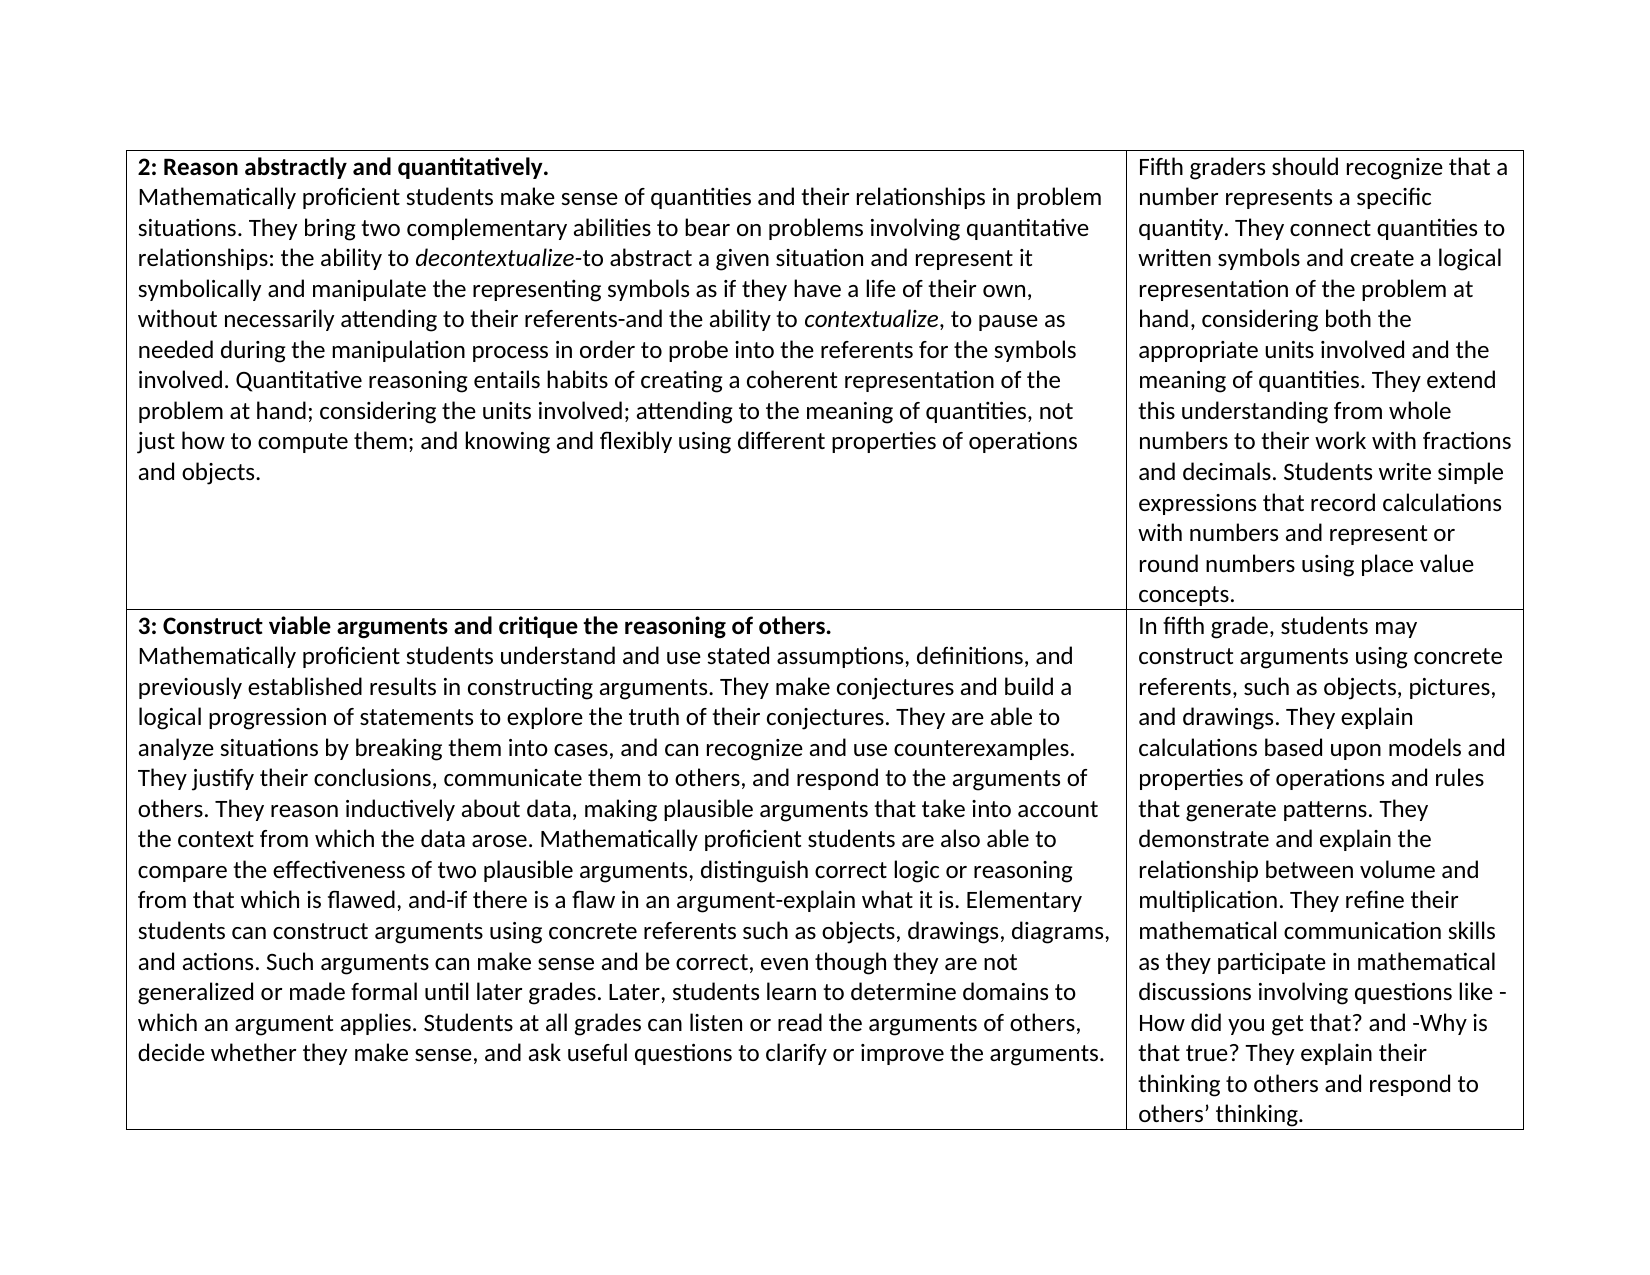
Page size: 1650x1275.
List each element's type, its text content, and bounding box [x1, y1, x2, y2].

table_cell In fifth grade, students may construct arguments using concrete referents, such as objects, pictures, and drawings. They explain calculations based upon models and properties of operations and rules that generate patterns. They demonstrate and explain the relationship between volume and multiplication. They refine their mathematical communication skills as they participate in mathematical discussions involving questions like -How did you get that? and -Why is that true? They explain their thinking to others and respond to others’ thinking. [1127, 610, 1523, 1129]
table_cell 2: Reason abstractly and quantitatively. Mathematically proficient students make sense of quantities and their relationships in problem situations. They bring two complementary abilities to bear on problems involving quantitative relationships: the ability to decontextualize-to abstract a given situation and represent it symbolically and manipulate the representing symbols as if they have a life of their own, without necessarily attending to their referents-and the ability to contextualize, to pause as needed during the manipulation process in order to probe into the referents for the symbols involved. Quantitative reasoning entails habits of creating a coherent representation of the problem at hand; considering the units involved; attending to the meaning of quantities, not just how to compute them; and knowing and flexibly using different properties of operations and objects. [127, 151, 1126, 609]
table_cell 3: Construct viable arguments and critique the reasoning of others. Mathematically proficient students understand and use stated assumptions, definitions, and previously established results in constructing arguments. They make conjectures and build a logical progression of statements to explore the truth of their conjectures. They are able to analyze situations by breaking them into cases, and can recognize and use counterexamples. They justify their conclusions, communicate them to others, and respond to the arguments of others. They reason inductively about data, making plausible arguments that take into account the context from which the data arose. Mathematically proficient students are also able to compare the effectiveness of two plausible arguments, distinguish correct logic or reasoning from that which is flawed, and-if there is a flaw in an argument-explain what it is. Elementary students can construct arguments using concrete referents such as objects, drawings, diagrams, and actions. Such arguments can make sense and be correct, even though they are not generalized or made formal until later grades. Later, students learn to determine domains to which an argument applies. Students at all grades can listen or read the arguments of others, decide whether they make sense, and ask useful questions to clarify or improve the arguments. [127, 610, 1126, 1129]
table_cell Fifth graders should recognize that a number represents a specific quantity. They connect quantities to written symbols and create a logical representation of the problem at hand, considering both the appropriate units involved and the meaning of quantities. They extend this understanding from whole numbers to their work with fractions and decimals. Students write simple expressions that record calculations with numbers and represent or round numbers using place value concepts. [1127, 151, 1523, 609]
